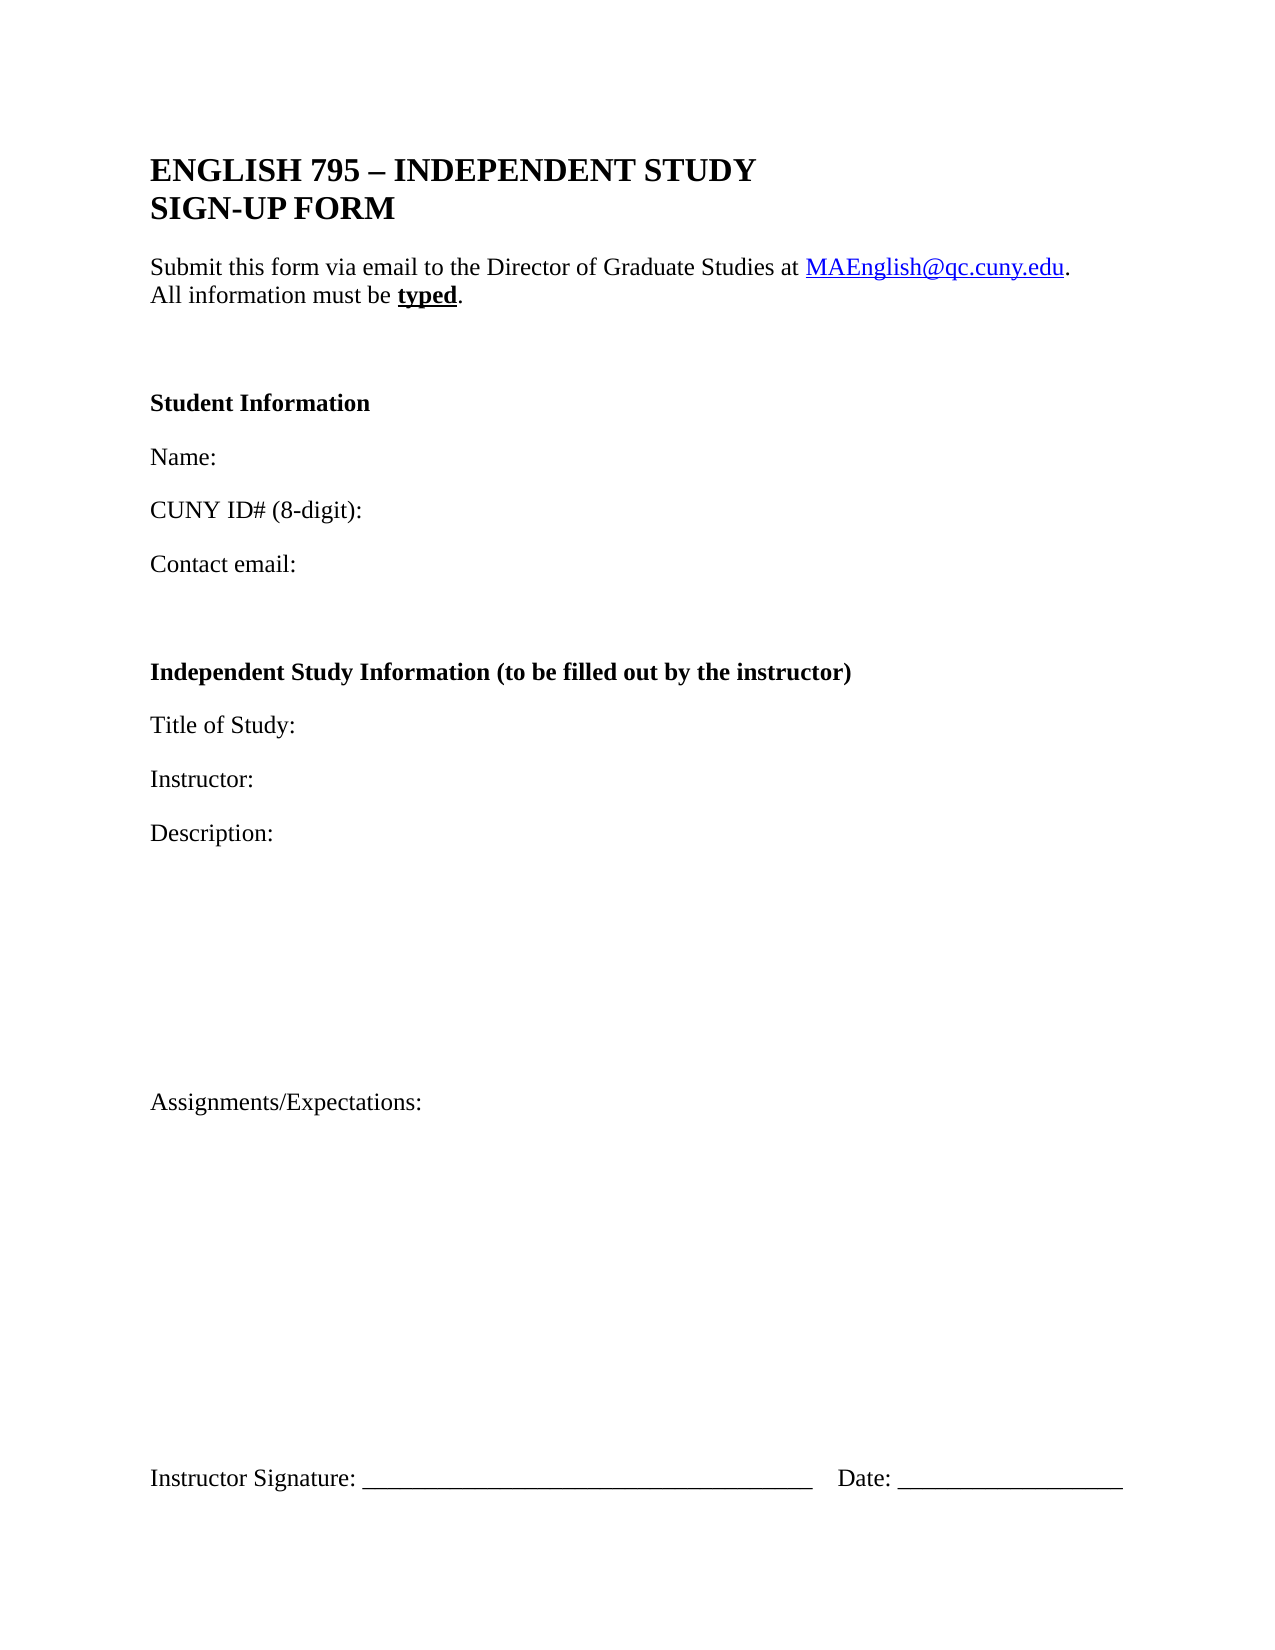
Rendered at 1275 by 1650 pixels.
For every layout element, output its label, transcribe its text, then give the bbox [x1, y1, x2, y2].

subtitle Submit this form via email to the Director of Graduate Studies at MAEnglish@qc.cuny.edu. All information must be typed. [150, 252, 1125, 309]
text Title of Study: [150, 710, 1125, 739]
subtitle ENGLISH 795 – INDEPENDENT STUDY SIGN-UP FORM [150, 150, 1125, 227]
text Instructor: [150, 764, 1125, 793]
subtitle Student Information [150, 388, 1125, 417]
text Contact email: [150, 549, 1125, 578]
text Description: [150, 818, 1125, 847]
text CUNY ID# (8-digit): [150, 495, 1125, 524]
text Assignments/Expectations: [150, 1087, 1125, 1115]
text Instructor Signature: ____________________________________ Date: __________________ [150, 1463, 1125, 1492]
text Independent Study Information (to be filled out by the instructor) [150, 657, 1125, 685]
text Name: [150, 442, 1125, 470]
